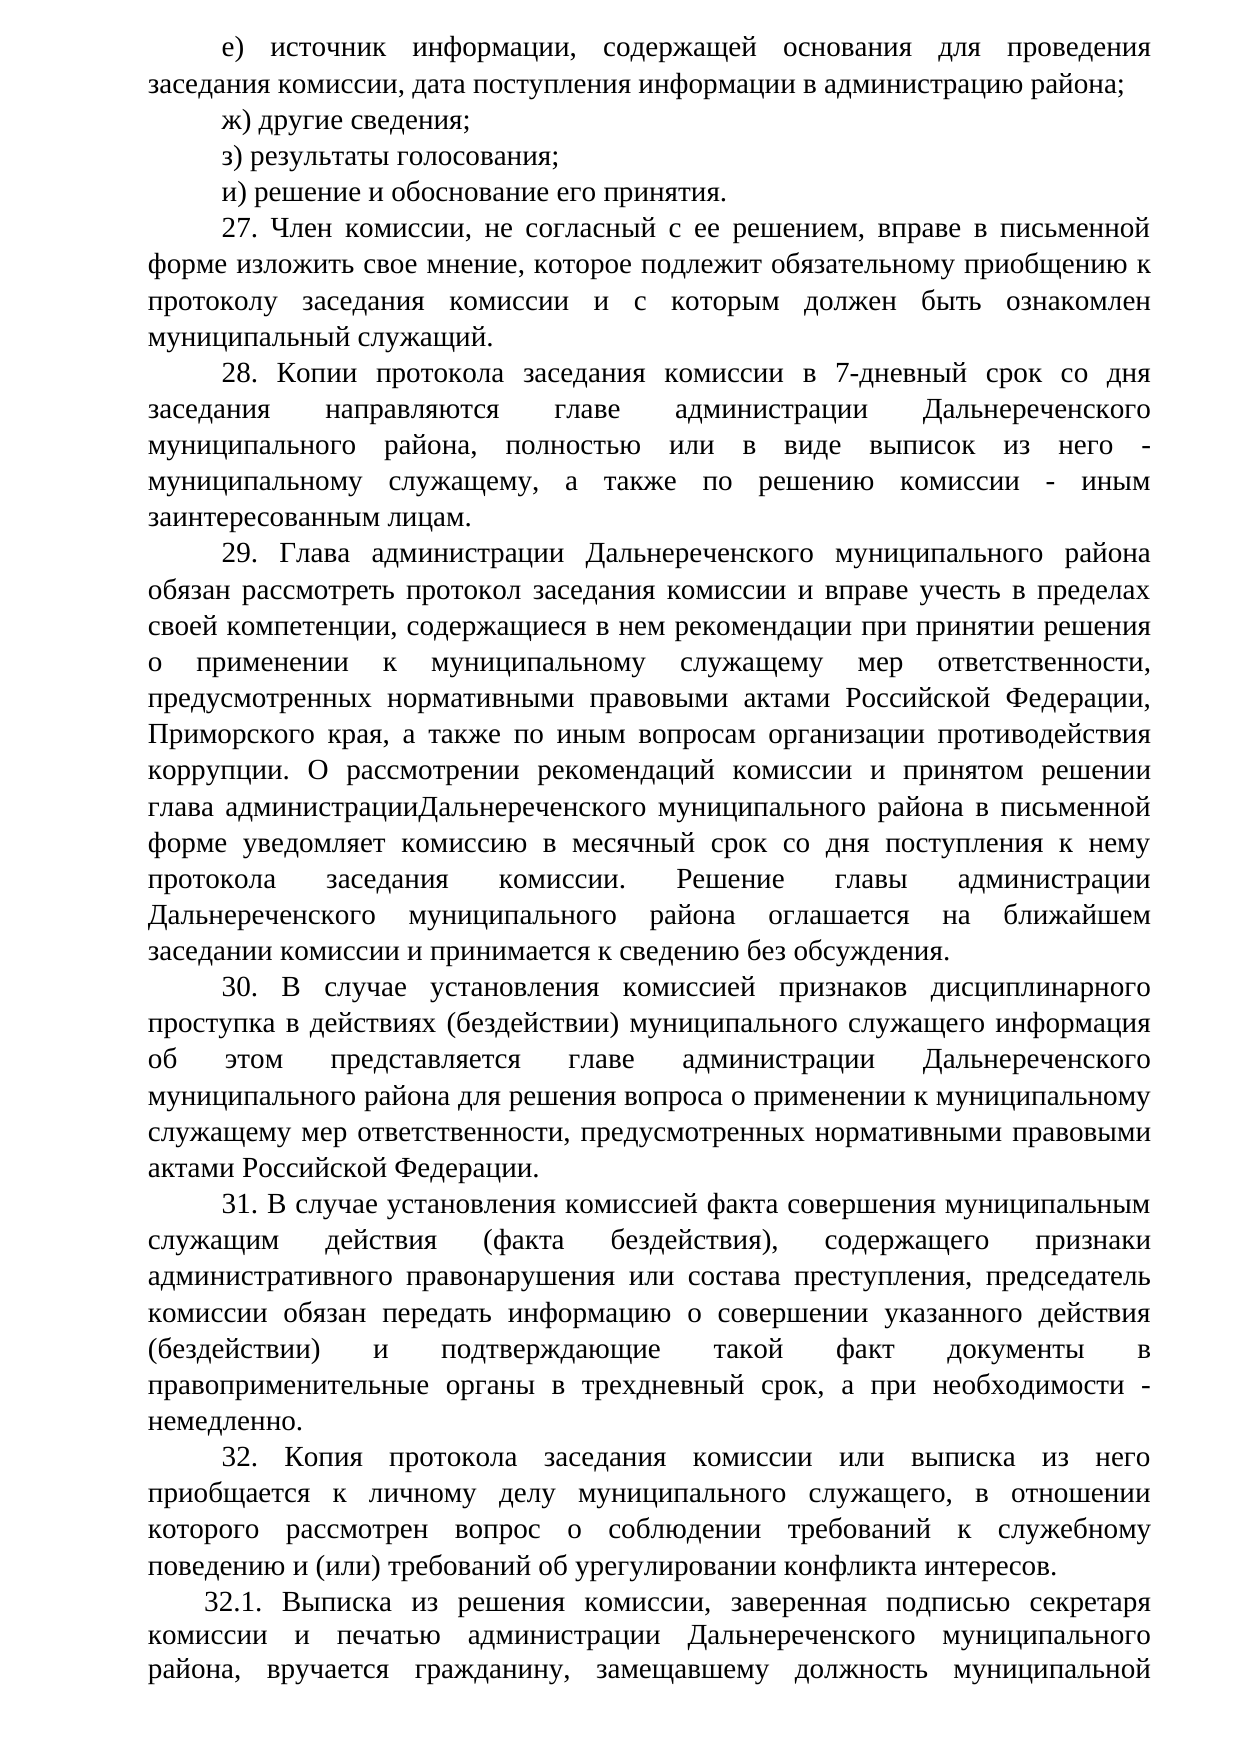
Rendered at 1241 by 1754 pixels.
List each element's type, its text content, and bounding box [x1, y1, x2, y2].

text и) решение и обоснование его принятия. [148, 174, 1152, 208]
text 29. Глава администрации Дальнереченского муниципального района обязан рассмотреть протокол заседания комиссии и вправе учесть в пределах своей компетенции, содержащиеся в нем рекомендации при принятии решения о применении к муниципальному служащему мер ответственности, предусмотренных нормативными правовыми актами Российской Федерации, Приморского края, а также по иным вопросам организации противодействия коррупции. О рассмотрении рекомендаций комиссии и принятом решении глава администрацииДальнереченского муниципального района в письменной форме уведомляет комиссию в месячный срок со дня поступления к нему протокола заседания комиссии. Решение главы администрации Дальнереченского муниципального района оглашается на ближайшем заседании комиссии и принимается к сведению без обсуждения. [148, 536, 1152, 967]
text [148, 1584, 1152, 1684]
text 32. Копия протокола заседания комиссии или выписка из него приобщается к личному делу муниципального служащего, в отношении которого рассмотрен вопрос о соблюдении требований к служебному поведению и (или) требований об урегулировании конфликта интересов. [148, 1439, 1152, 1581]
text 30. В случае установления комиссией признаков дисциплинарного проступка в действиях (бездействии) муниципального служащего информация об этом представляется главе администрации Дальнереченского муниципального района для решения вопроса о применении к муниципальному служащему мер ответственности, предусмотренных нормативными правовыми актами Российской Федерации. [148, 969, 1152, 1184]
text 27. Член комиссии, не согласный с ее решением, вправе в письменной форме изложить свое мнение, которое подлежит обязательному приобщению к протоколу заседания комиссии и с которым должен быть ознакомлен муниципальный служащий. [148, 210, 1152, 352]
text е) источник информации, содержащей основания для проведения заседания комиссии, дата поступления информации в администрацию района; [148, 29, 1152, 99]
text 31. В случае установления комиссией факта совершения муниципальным служащим действия (факта бездействия), содержащего признаки административного правонарушения или состава преступления, председатель комиссии обязан передать информацию о совершении указанного действия (бездействии) и подтверждающие такой факт документы в правоприменительные органы в трехдневный срок, а при необходимости - немедленно. [148, 1186, 1152, 1437]
text з) результаты голосования; [148, 138, 1152, 172]
text ж) другие сведения; [148, 102, 1152, 135]
text 28. Копии протокола заседания комиссии в 7-дневный срок со дня заседания направляются главе администрации Дальнереченского муниципального района, полностью или в виде выписок из него - муниципальному служащему, а также по решению комиссии - иным заинтересованным лицам. [148, 355, 1152, 533]
